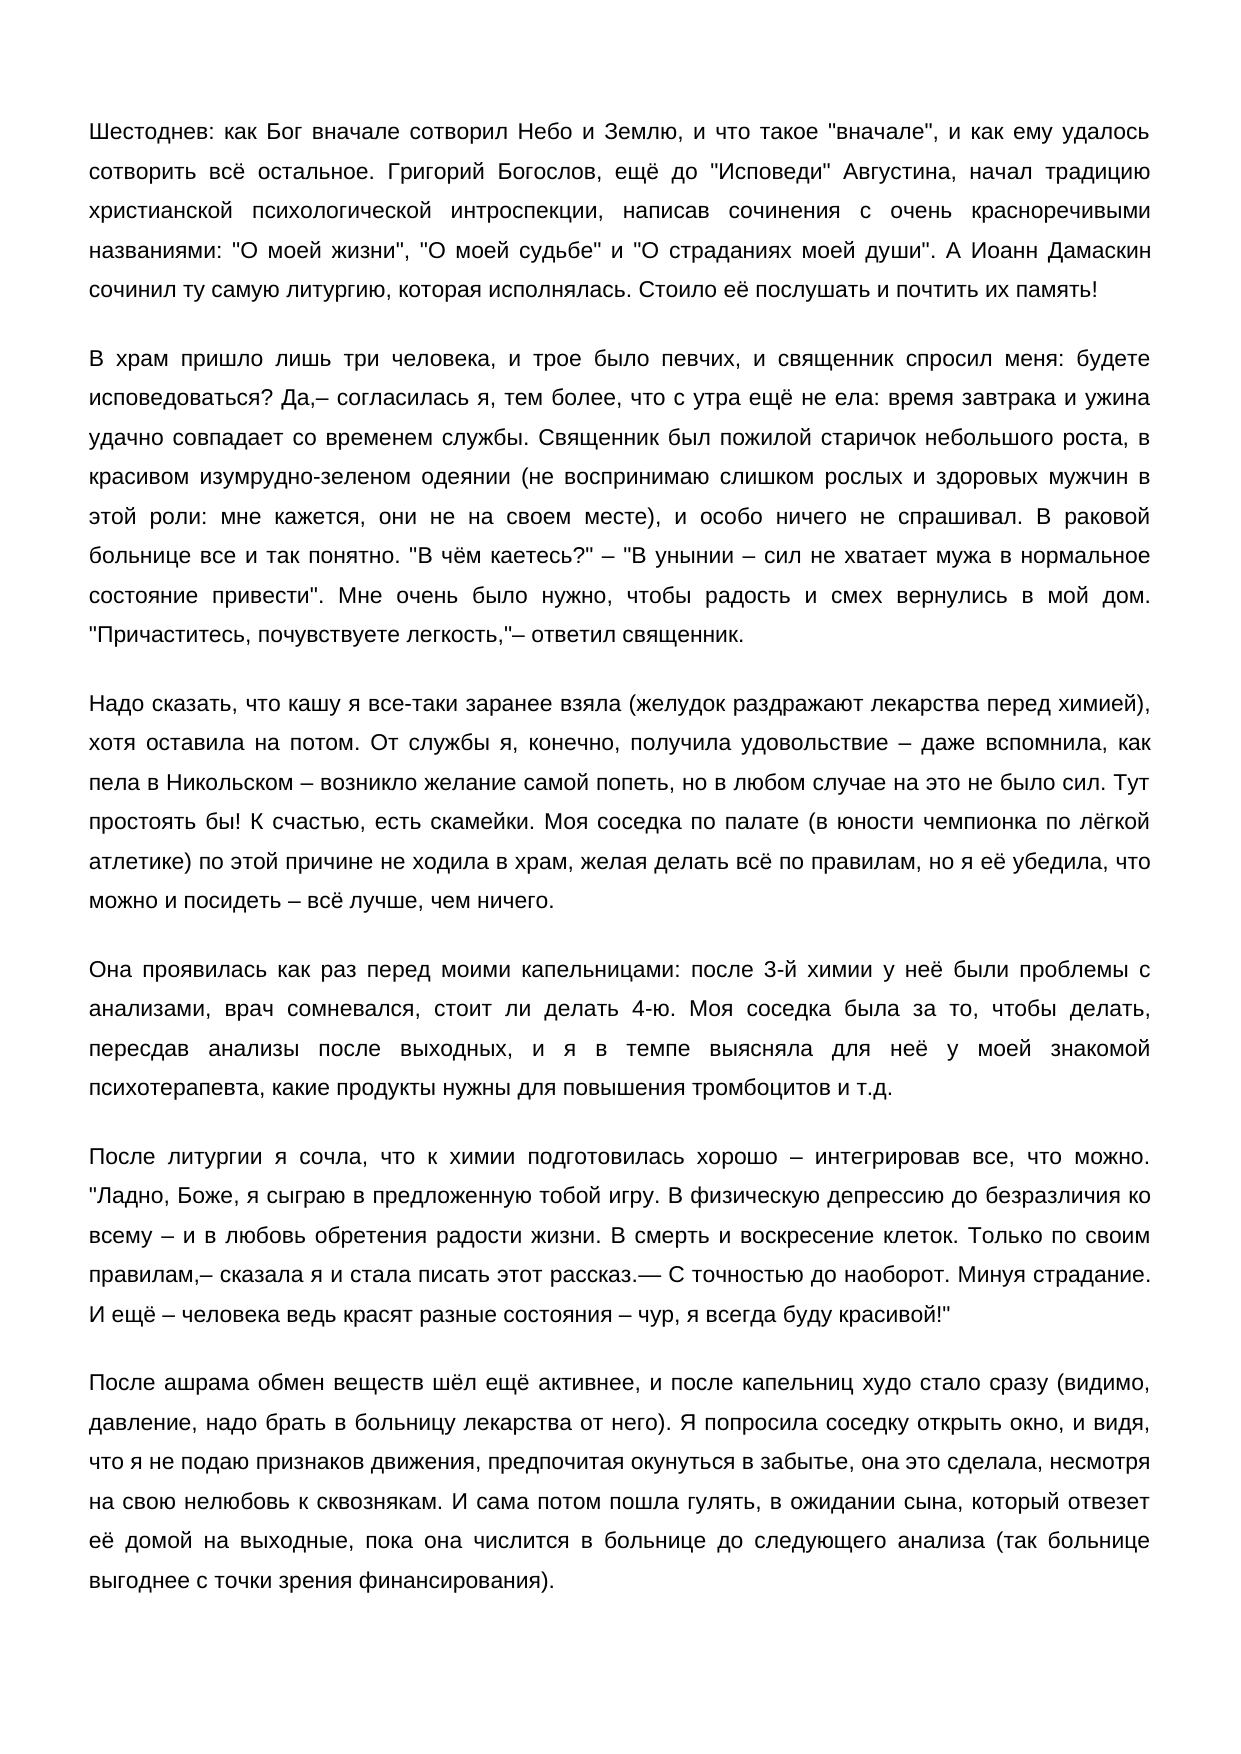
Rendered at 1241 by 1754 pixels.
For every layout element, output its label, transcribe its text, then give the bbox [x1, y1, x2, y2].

text Надо сказать, что кашу я все-таки заранее взяла (желудок раздражают лекарства перед химией), хотя оставила на потом. От службы я, конечно, получила удовольствие – даже вспомнила, как пела в Никольском – возникло желание самой попеть, но в любом случае на это не было сил. Тут простоять бы! К счастью, есть скамейки. Моя соседка по палате (в юности чемпионка по лёгкой атлетике) по этой причине не ходила в храм, желая делать всё по правилам, но я её убедила, что можно и посидеть – всё лучше, чем ничего. [89, 690, 1152, 913]
text После ашрама обмен веществ шёл ещё активнее, и после капельниц худо стало сразу (видимо, давление, надо брать в больницу лекарства от него). Я попросила соседку открыть окно, и видя, что я не подаю признаков движения, предпочитая окунуться в забытье, она это сделала, несмотря на свою нелюбовь к сквознякам. И сама потом пошла гулять, в ожидании сына, который отвезет её домой на выходные, пока она числится в больнице до следующего анализа (так больнице выгоднее с точки зрения финансирования). [89, 1369, 1152, 1593]
text В храм пришло лишь три человека, и трое было певчих, и священник спросил меня: будете исповедоваться? Да,– согласилась я, тем более, что с утра ещё не ела: время завтрака и ужина удачно совпадает со временем службы. Священник был пожилой старичок небольшого роста, в красивом изумрудно-зеленом одеянии (не воспринимаю слишком рослых и здоровых мужчин в этой роли: мне кажется, они не на своем месте), и особо ничего не спрашивал. В раковой больнице все и так понятно. "В чём каетесь?" – "В унынии – сил не хватает мужа в нормальное состояние привести". Мне очень было нужно, чтобы радость и смех вернулись в мой дом. "Причаститесь, почувствуете легкость,"– ответил священник. [89, 345, 1152, 647]
text Она проявилась как раз перед моими капельницами: после 3-й химии у неё были проблемы с анализами, врач сомневался, стоит ли делать 4-ю. Моя соседка была за то, чтобы делать, пересдав анализы после выходных, и я в темпе выясняла для неё у моей знакомой психотерапевта, какие продукты нужны для повышения тромбоцитов и т.д. [89, 956, 1152, 1101]
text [89, 118, 1152, 302]
text После литургии я сочла, что к химии подготовилась хорошо – интегрировав все, что можно. "Ладно, Боже, я сыграю в предложенную тобой игру. В физическую депрессию до безразличия ко всему – и в любовь обретения радости жизни. В смерть и воскресение клеток. Только по своим правилам,– сказала я и стала писать этот рассказ.— С точностью до наоборот. Минуя страдание. И ещё – человека ведь красят разные состояния – чур, я всегда буду красивой!" [89, 1143, 1152, 1327]
